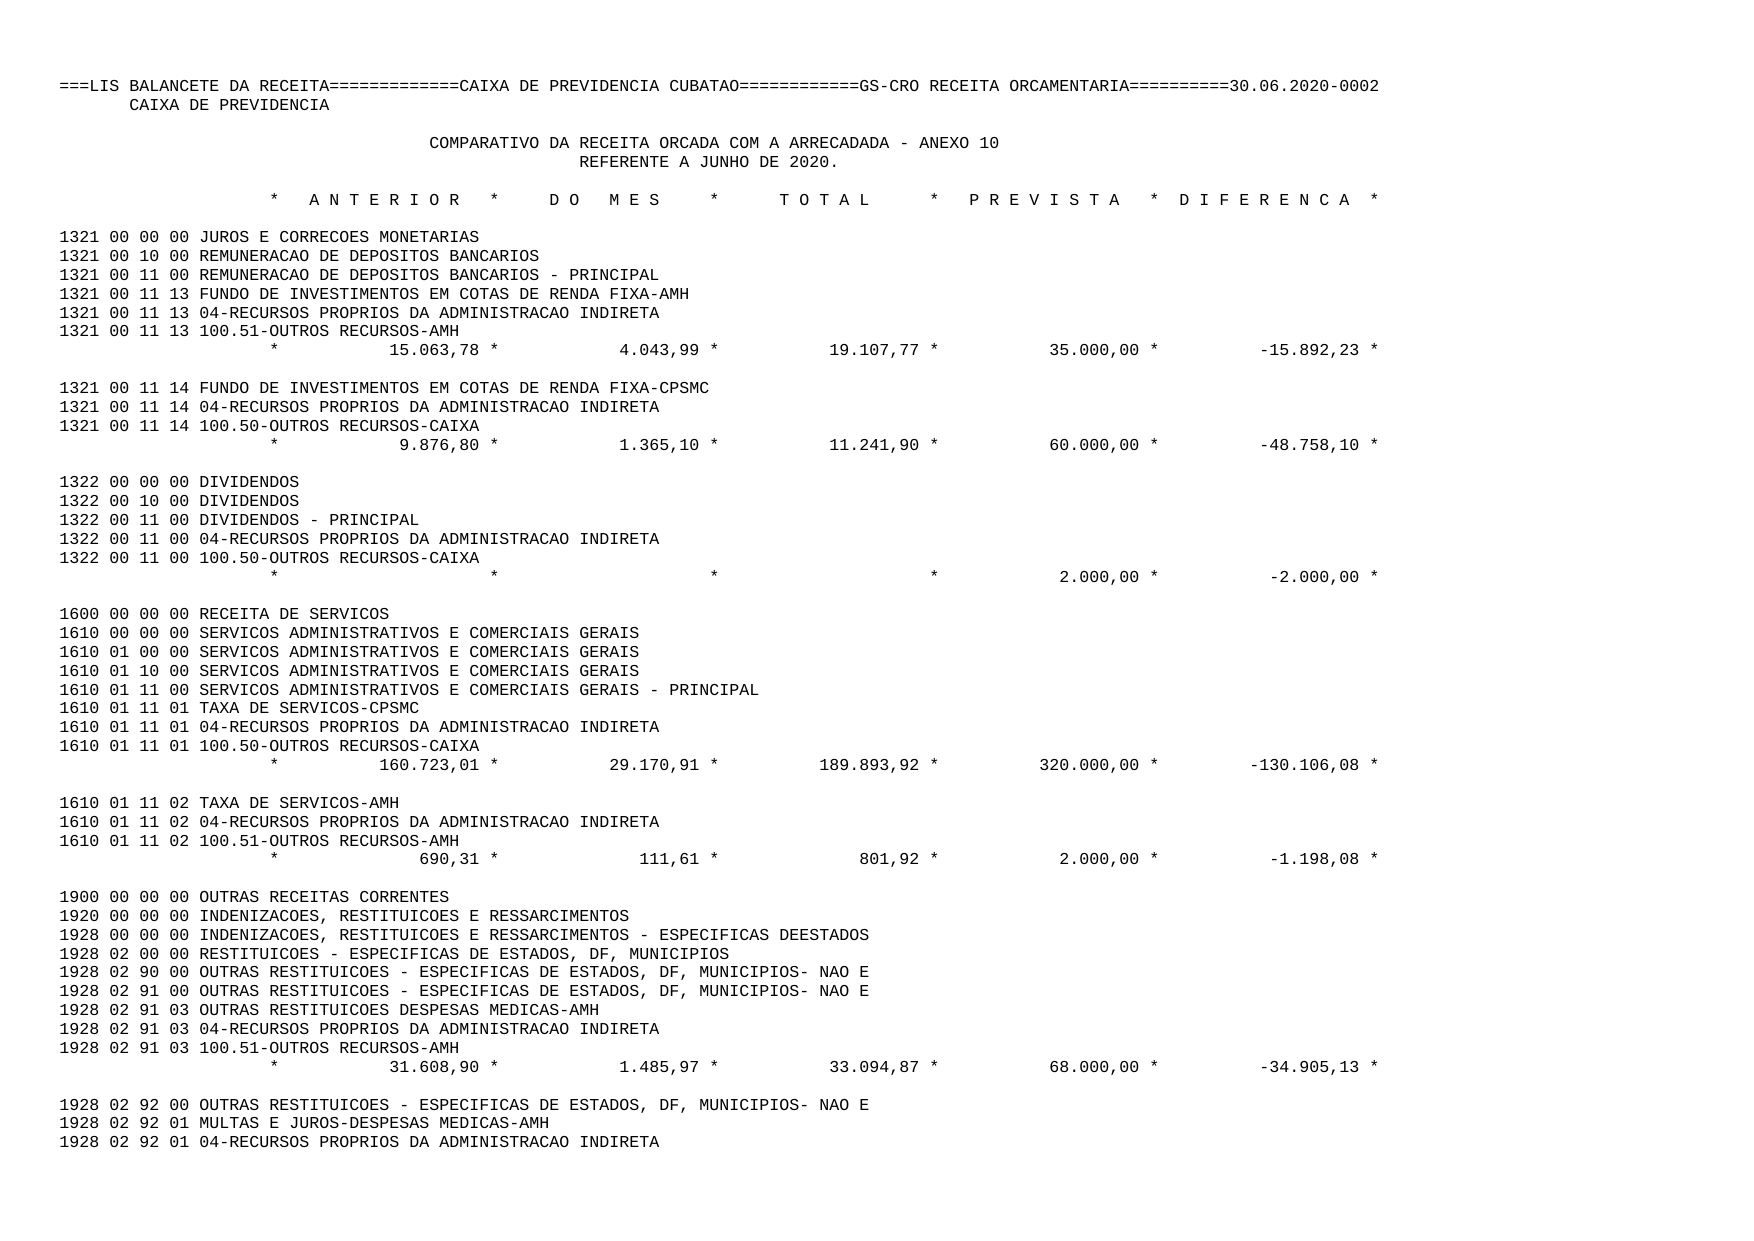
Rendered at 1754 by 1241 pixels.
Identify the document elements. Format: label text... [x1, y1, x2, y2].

text 1610 01 11 02 04-RECURSOS PROPRIOS DA ADMINISTRACAO INDIRETA [59, 813, 1695, 832]
text ===LIS BALANCETE DA RECEITA=============CAIXA DE PREVIDENCIA CUBATAO============GS-CRO RECEITA ORCAMENTARIA==========30.06.2020-0002 [59, 78, 1695, 97]
text 1928 02 91 03 100.51-OUTROS RECURSOS-AMH [59, 1039, 1695, 1058]
text 1610 00 00 00 SERVICOS ADMINISTRATIVOS E COMERCIAIS GERAIS [59, 625, 1695, 643]
text COMPARATIVO DA RECEITA ORCADA COM A ARRECADADA - ANEXO 10 [59, 134, 1695, 153]
text 1928 02 92 01 04-RECURSOS PROPRIOS DA ADMINISTRACAO INDIRETA [59, 1134, 1695, 1153]
text 1610 01 00 00 SERVICOS ADMINISTRATIVOS E COMERCIAIS GERAIS [59, 643, 1695, 662]
text 1610 01 11 00 SERVICOS ADMINISTRATIVOS E COMERCIAIS GERAIS - PRINCIPAL [59, 681, 1695, 700]
text 1928 02 91 00 OUTRAS RESTITUICOES - ESPECIFICAS DE ESTADOS, DF, MUNICIPIOS- NAO E [59, 983, 1695, 1002]
text 1322 00 10 00 DIVIDENDOS [59, 493, 1695, 512]
text 1610 01 11 01 04-RECURSOS PROPRIOS DA ADMINISTRACAO INDIRETA [59, 719, 1695, 738]
text CAIXA DE PREVIDENCIA [59, 97, 1695, 116]
text 1322 00 11 00 04-RECURSOS PROPRIOS DA ADMINISTRACAO INDIRETA [59, 530, 1695, 549]
text 1610 01 11 02 TAXA DE SERVICOS-AMH [59, 794, 1695, 813]
text 1321 00 11 13 04-RECURSOS PROPRIOS DA ADMINISTRACAO INDIRETA [59, 304, 1695, 323]
text 1610 01 11 02 100.51-OUTROS RECURSOS-AMH [59, 832, 1695, 851]
text REFERENTE A JUNHO DE 2020. [59, 153, 1695, 172]
text * A N T E R I O R * D O M E S * T O T A L * P R E V I S T A * D I F E R E N C A * [59, 191, 1695, 210]
text 1928 02 90 00 OUTRAS RESTITUICOES - ESPECIFICAS DE ESTADOS, DF, MUNICIPIOS- NAO E [59, 964, 1695, 983]
text 1928 02 00 00 RESTITUICOES - ESPECIFICAS DE ESTADOS, DF, MUNICIPIOS [59, 945, 1695, 964]
text * 690,31 * 111,61 * 801,92 * 2.000,00 * -1.198,08 * [59, 851, 1695, 870]
text * 31.608,90 * 1.485,97 * 33.094,87 * 68.000,00 * -34.905,13 * [59, 1058, 1695, 1077]
text 1928 02 92 01 MULTAS E JUROS-DESPESAS MEDICAS-AMH [59, 1115, 1695, 1134]
text * * * * 2.000,00 * -2.000,00 * [59, 568, 1695, 587]
text 1920 00 00 00 INDENIZACOES, RESTITUICOES E RESSARCIMENTOS [59, 907, 1695, 926]
text 1321 00 11 14 04-RECURSOS PROPRIOS DA ADMINISTRACAO INDIRETA [59, 398, 1695, 417]
text 1928 02 92 00 OUTRAS RESTITUICOES - ESPECIFICAS DE ESTADOS, DF, MUNICIPIOS- NAO E [59, 1096, 1695, 1115]
text * 160.723,01 * 29.170,91 * 189.893,92 * 320.000,00 * -130.106,08 * [59, 757, 1695, 776]
text 1900 00 00 00 OUTRAS RECEITAS CORRENTES [59, 889, 1695, 907]
text 1321 00 11 14 FUNDO DE INVESTIMENTOS EM COTAS DE RENDA FIXA-CPSMC [59, 379, 1695, 398]
text 1321 00 11 13 100.51-OUTROS RECURSOS-AMH [59, 323, 1695, 342]
text 1610 01 11 01 100.50-OUTROS RECURSOS-CAIXA [59, 738, 1695, 757]
text 1928 00 00 00 INDENIZACOES, RESTITUICOES E RESSARCIMENTOS - ESPECIFICAS DEESTADOS [59, 926, 1695, 945]
text 1321 00 11 13 FUNDO DE INVESTIMENTOS EM COTAS DE RENDA FIXA-AMH [59, 285, 1695, 304]
text 1322 00 11 00 100.50-OUTROS RECURSOS-CAIXA [59, 549, 1695, 568]
text 1321 00 11 14 100.50-OUTROS RECURSOS-CAIXA [59, 417, 1695, 436]
text 1928 02 91 03 04-RECURSOS PROPRIOS DA ADMINISTRACAO INDIRETA [59, 1021, 1695, 1039]
text * 9.876,80 * 1.365,10 * 11.241,90 * 60.000,00 * -48.758,10 * [59, 436, 1695, 455]
text 1321 00 10 00 REMUNERACAO DE DEPOSITOS BANCARIOS [59, 248, 1695, 266]
text * 15.063,78 * 4.043,99 * 19.107,77 * 35.000,00 * -15.892,23 * [59, 342, 1695, 361]
text 1928 02 91 03 OUTRAS RESTITUICOES DESPESAS MEDICAS-AMH [59, 1002, 1695, 1021]
text 1600 00 00 00 RECEITA DE SERVICOS [59, 606, 1695, 625]
text 1321 00 11 00 REMUNERACAO DE DEPOSITOS BANCARIOS - PRINCIPAL [59, 266, 1695, 285]
text 1322 00 11 00 DIVIDENDOS - PRINCIPAL [59, 512, 1695, 530]
text 1322 00 00 00 DIVIDENDOS [59, 474, 1695, 493]
text 1610 01 11 01 TAXA DE SERVICOS-CPSMC [59, 700, 1695, 719]
text 1610 01 10 00 SERVICOS ADMINISTRATIVOS E COMERCIAIS GERAIS [59, 662, 1695, 681]
text 1321 00 00 00 JUROS E CORRECOES MONETARIAS [59, 229, 1695, 248]
